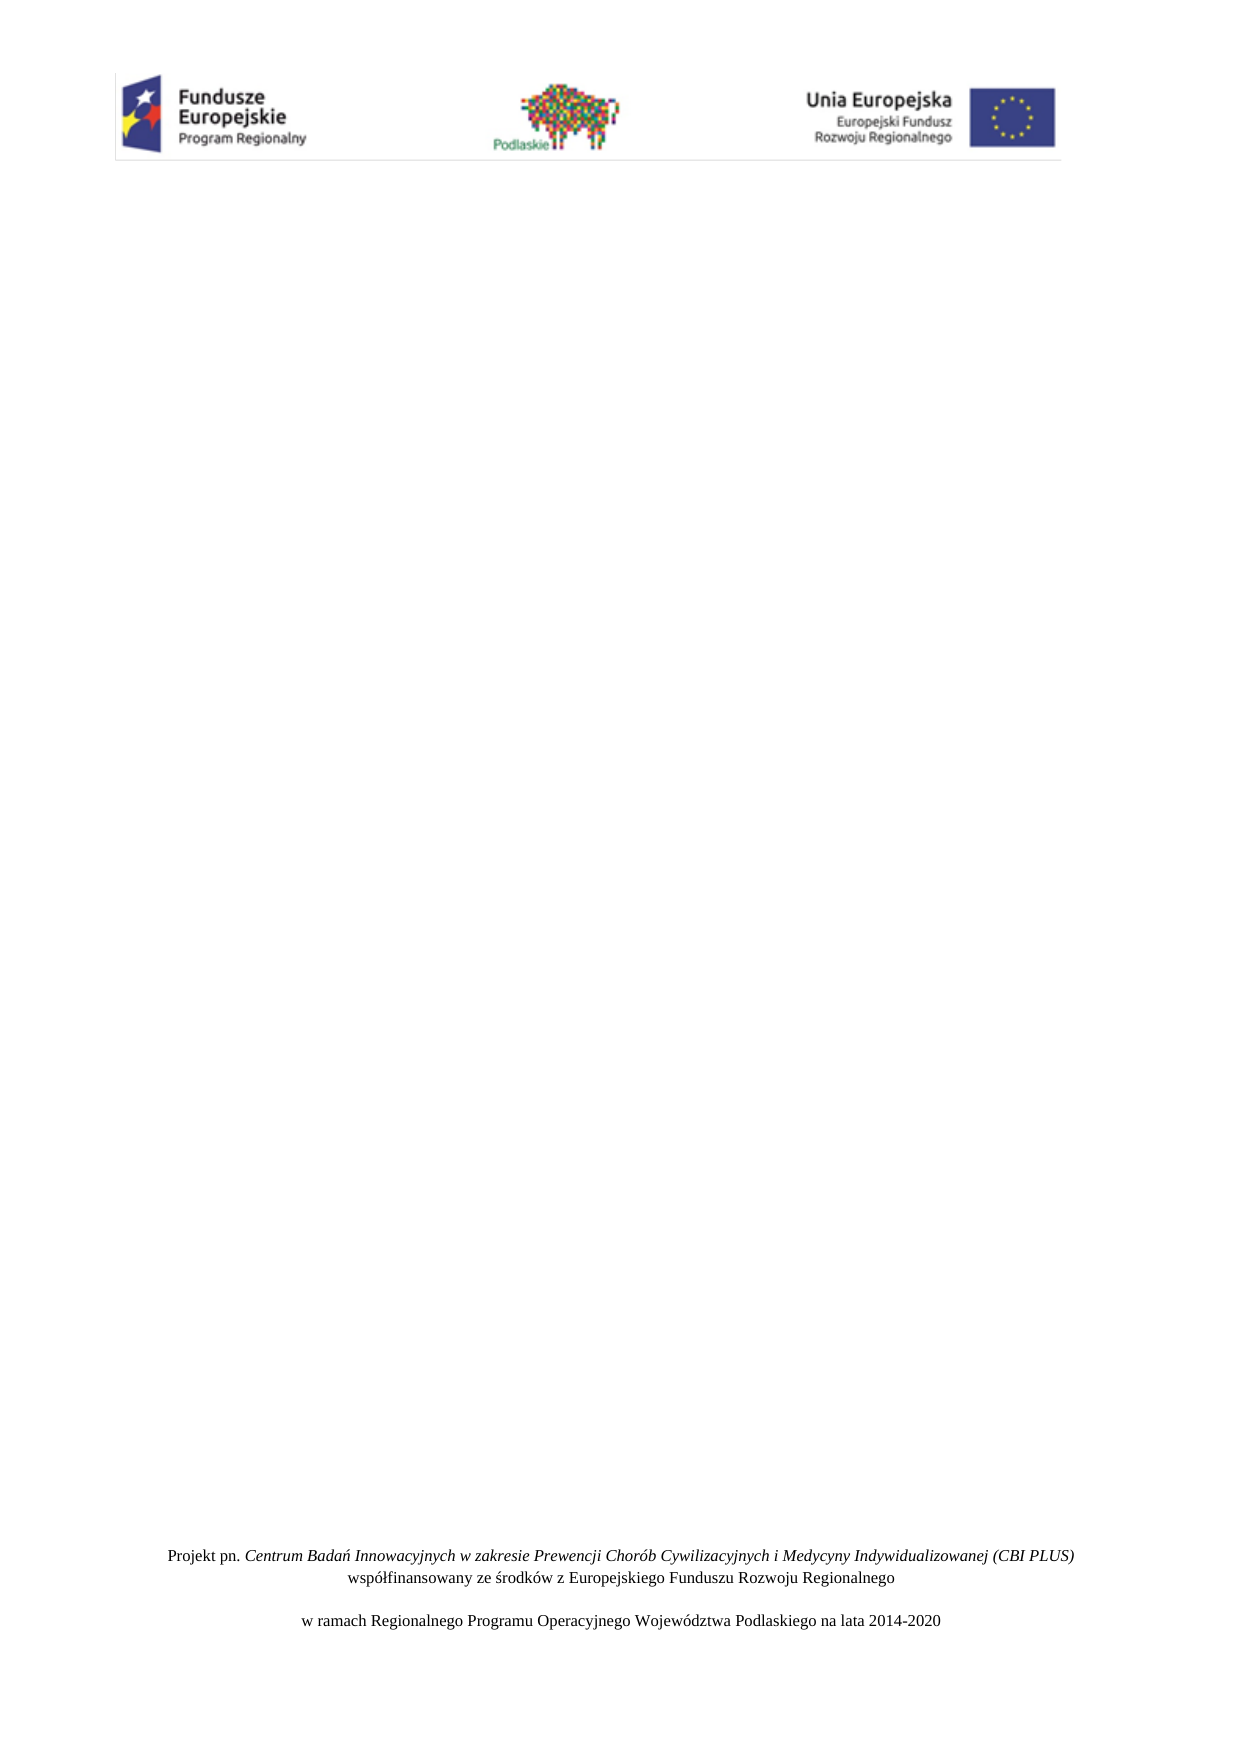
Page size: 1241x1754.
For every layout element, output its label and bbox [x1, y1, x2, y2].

picture [114, 73, 1062, 162]
